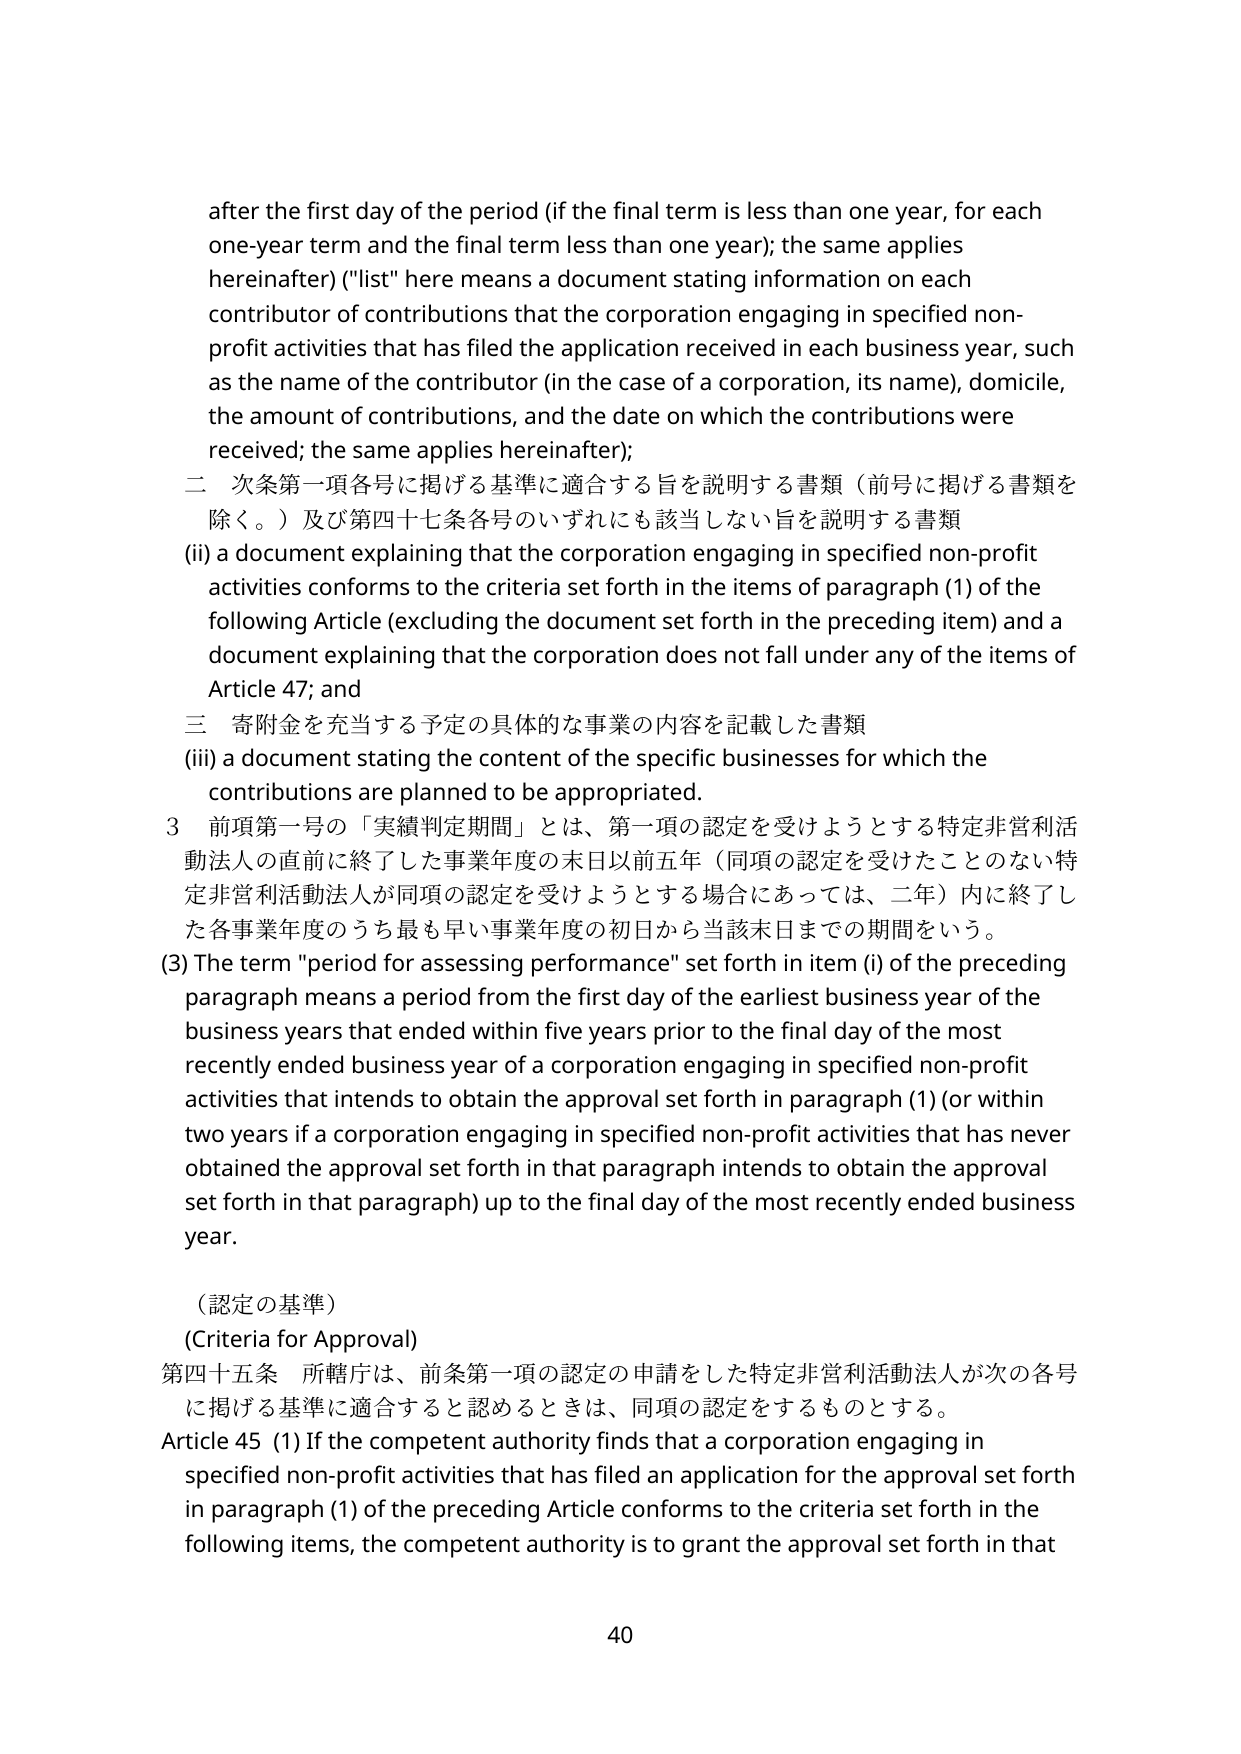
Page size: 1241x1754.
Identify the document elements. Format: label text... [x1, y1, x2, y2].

text ３ 前項第一号の「実績判定期間」とは、第一項の認定を受けようとする特定非営利活動法人の直前に終了した事業年度の末日以前五年（同項の認定を受けたことのない特定非営利活動法人が同項の認定を受けようとする場合にあっては、二年）内に終了した各事業年度のうち最も早い事業年度の初日から当該末日までの期間をいう。 [161, 809, 1079, 945]
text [161, 1424, 1079, 1560]
text (Criteria for Approval) [184, 1321, 1079, 1355]
text 二 次条第一項各号に掲げる基準に適合する旨を説明する書類（前号に掲げる書類を除く。）及び第四十七条各号のいずれにも該当しない旨を説明する書類 [184, 467, 1079, 535]
text 三 寄附金を充当する予定の具体的な事業の内容を記載した書類 [184, 706, 1079, 740]
text （認定の基準） [184, 1287, 1079, 1321]
text 第四十五条 所轄庁は、前条第一項の認定の申請をした特定非営利活動法人が次の各号に掲げる基準に適合すると認めるときは、同項の認定をするものとする。 [161, 1355, 1079, 1424]
text (ii) a document explaining that the corporation engaging in specified non-profit activities conforms to the criteria set forth in the items of paragraph (1) of the following Article (excluding the document set forth in the preceding item) and a document explaining that the corporation does not fall under any of the items of Article 47; and [184, 535, 1079, 706]
text (3) The term "period for assessing performance" set forth in item (i) of the preceding paragraph means a period from the first day of the earliest business year of the business years that ended within five years prior to the final day of the most recently ended business year of a corporation engaging in specified non-profit activities that intends to obtain the approval set forth in paragraph (1) (or within two years if a corporation engaging in specified non-profit activities that has never obtained the approval set forth in that paragraph intends to obtain the approval set forth in that paragraph) up to the final day of the most recently ended business year. [161, 945, 1079, 1253]
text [184, 194, 1079, 467]
text (iii) a document stating the content of the specific businesses for which the contributions are planned to be appropriated. [184, 740, 1079, 809]
